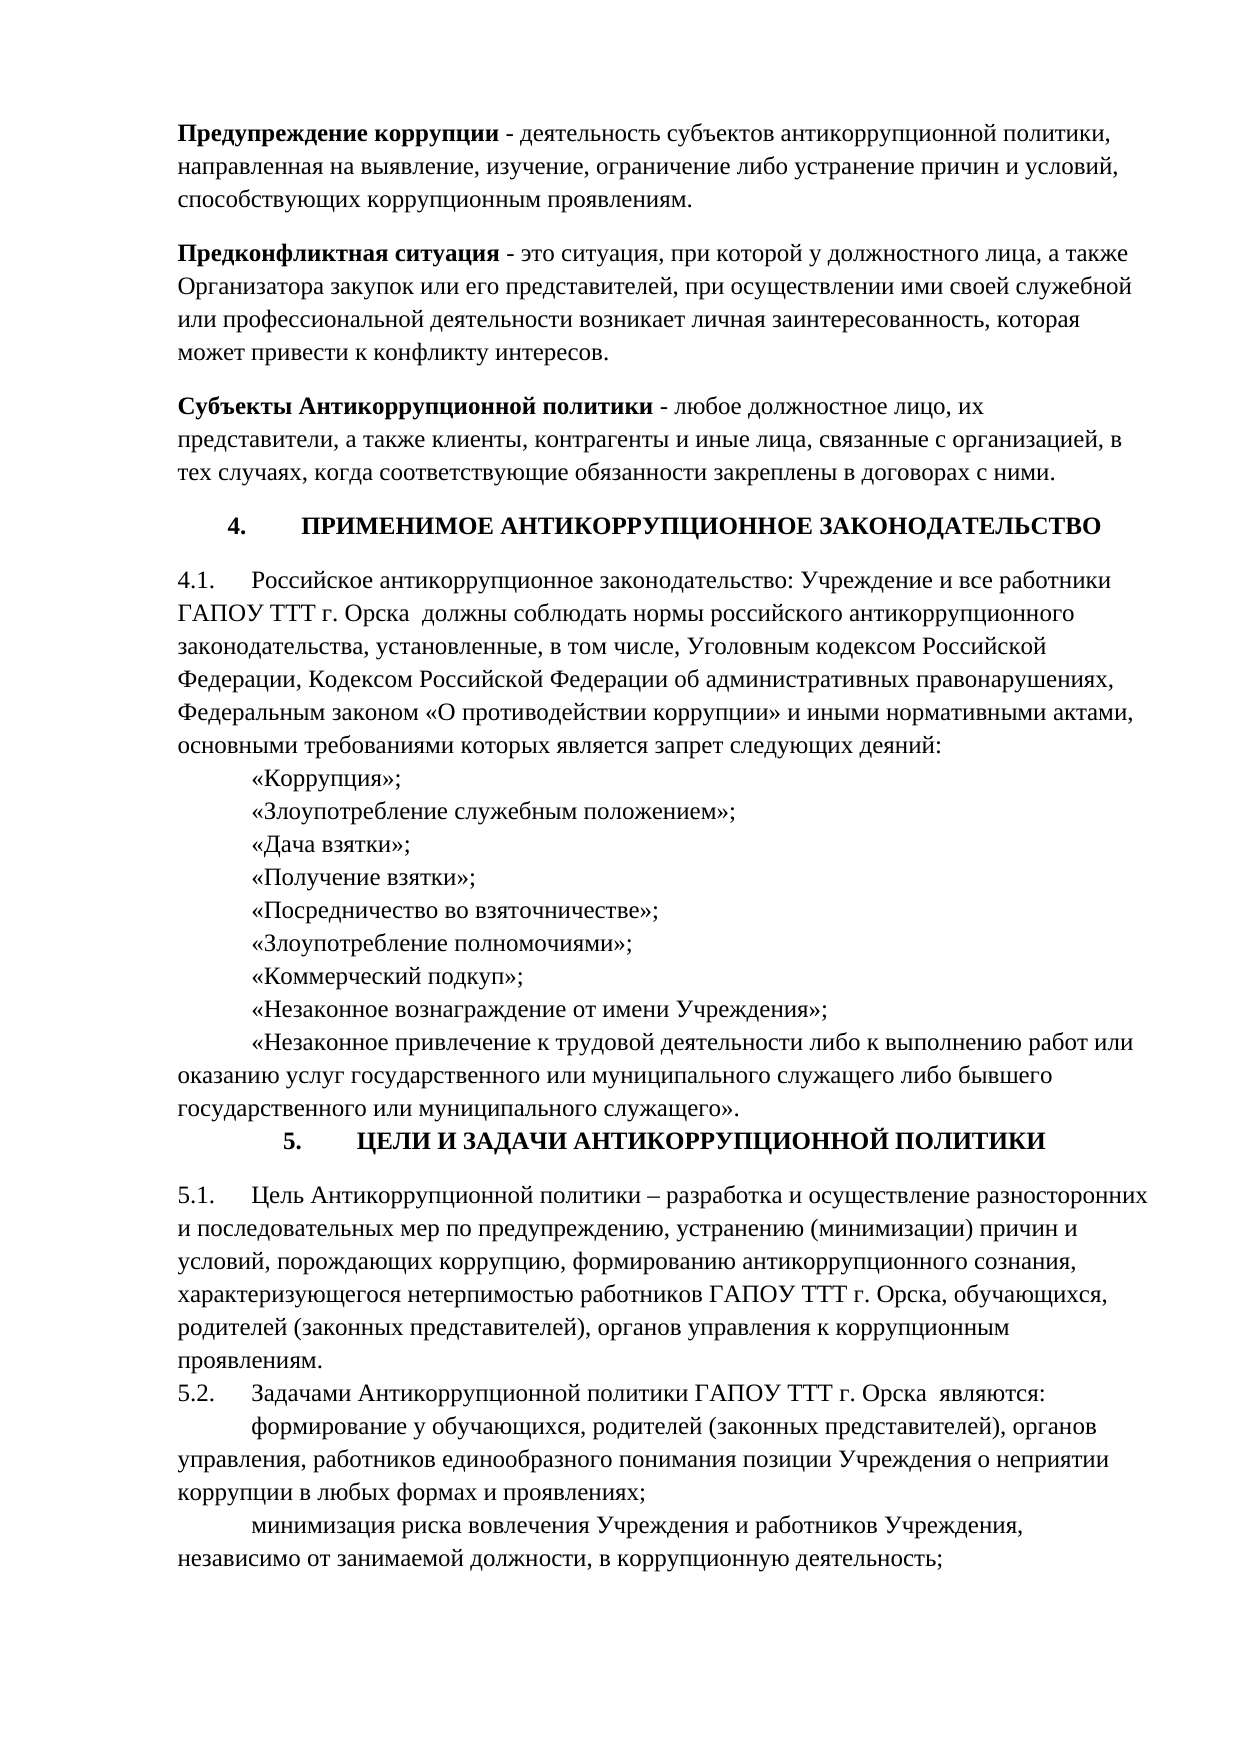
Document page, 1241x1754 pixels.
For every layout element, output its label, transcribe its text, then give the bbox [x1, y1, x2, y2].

text 5.1. Цель Антикоррупционной политики – разработка и осуществление разносторонних и последовательных мер по предупреждению, устранению (минимизации) причин и условий, порождающих коррупцию, формированию антикоррупционного сознания, характеризующегося нетерпимостью работников ГАПОУ ТТТ г. Орска, обучающихся, родителей (законных представителей), органов управления к коррупционным проявлениям. [177, 1180, 1152, 1374]
text  «Коммерческий подкуп»; [177, 961, 1152, 990]
text  «Злоупотребление служебным положением»; [177, 796, 1152, 824]
text  «Посредничество во взяточничестве»; [177, 895, 1152, 924]
text 4. ПРИМЕНИМОЕ АНТИКОРРУПЦИОННОЕ ЗАКОНОДАТЕЛЬСТВО [177, 511, 1152, 539]
text 5.2. Задачами Антикоррупционной политики ГАПОУ ТТТ г. Орска являются: [177, 1378, 1152, 1407]
text  «Незаконное привлечение к трудовой деятельности либо к выполнению работ или оказанию услуг государственного или муниципального служащего либо бывшего государственного или муниципального служащего». [177, 1027, 1152, 1122]
text 4.1. Российское антикоррупционное законодательство: Учреждение и все работники ГАПОУ ТТТ г. Орска должны соблюдать нормы российского антикоррупционного законодательства, установленные, в том числе, Уголовным кодексом Российской Федерации, Кодексом Российской Федерации об административных правонарушениях, Федеральным законом «О противодействии коррупции» и иными нормативными актами, основными требованиями которых является запрет следующих деяний: [177, 565, 1152, 758]
text  «Злоупотребление полномочиями»; [177, 928, 1152, 957]
text  «Получение взятки»; [177, 862, 1152, 891]
text  «Незаконное вознаграждение от имени Учреждения»; [177, 994, 1152, 1023]
text  формирование у обучающихся, родителей (законных представителей), органов управления, работников единообразного понимания позиции Учреждения о неприятии коррупции в любых формах и проявлениях; [177, 1411, 1152, 1506]
text 5. ЦЕЛИ И ЗАДАЧИ АНТИКОРРУПЦИОННОЙ ПОЛИТИКИ [177, 1126, 1152, 1155]
text Предупреждение коррупции - деятельность субъектов антикоррупционной политики, направленная на выявление, изучение, ограничение либо устранение причин и условий, способствующих коррупционным проявлениям. [177, 118, 1152, 213]
text Предконфликтная ситуация - это ситуация, при которой у должностного лица, а также Организатора закупок или его представителей, при осуществлении ими своей служебной или профессиональной деятельности возникает личная заинтересованность, которая может привести к конфликту интересов. [177, 238, 1152, 366]
text  «Дача взятки»; [177, 829, 1152, 858]
text Субъекты Антикоррупционной политики - любое должностное лицо, их представители, а также клиенты, контрагенты и иные лица, связанные с организацией, в тех случаях, когда соответствующие обязанности закреплены в договорах с ними. [177, 391, 1152, 486]
text  минимизация риска вовлечения Учреждения и работников Учреждения, независимо от занимаемой должности, в коррупционную деятельность; [177, 1510, 1152, 1572]
text  «Коррупция»; [177, 763, 1152, 792]
